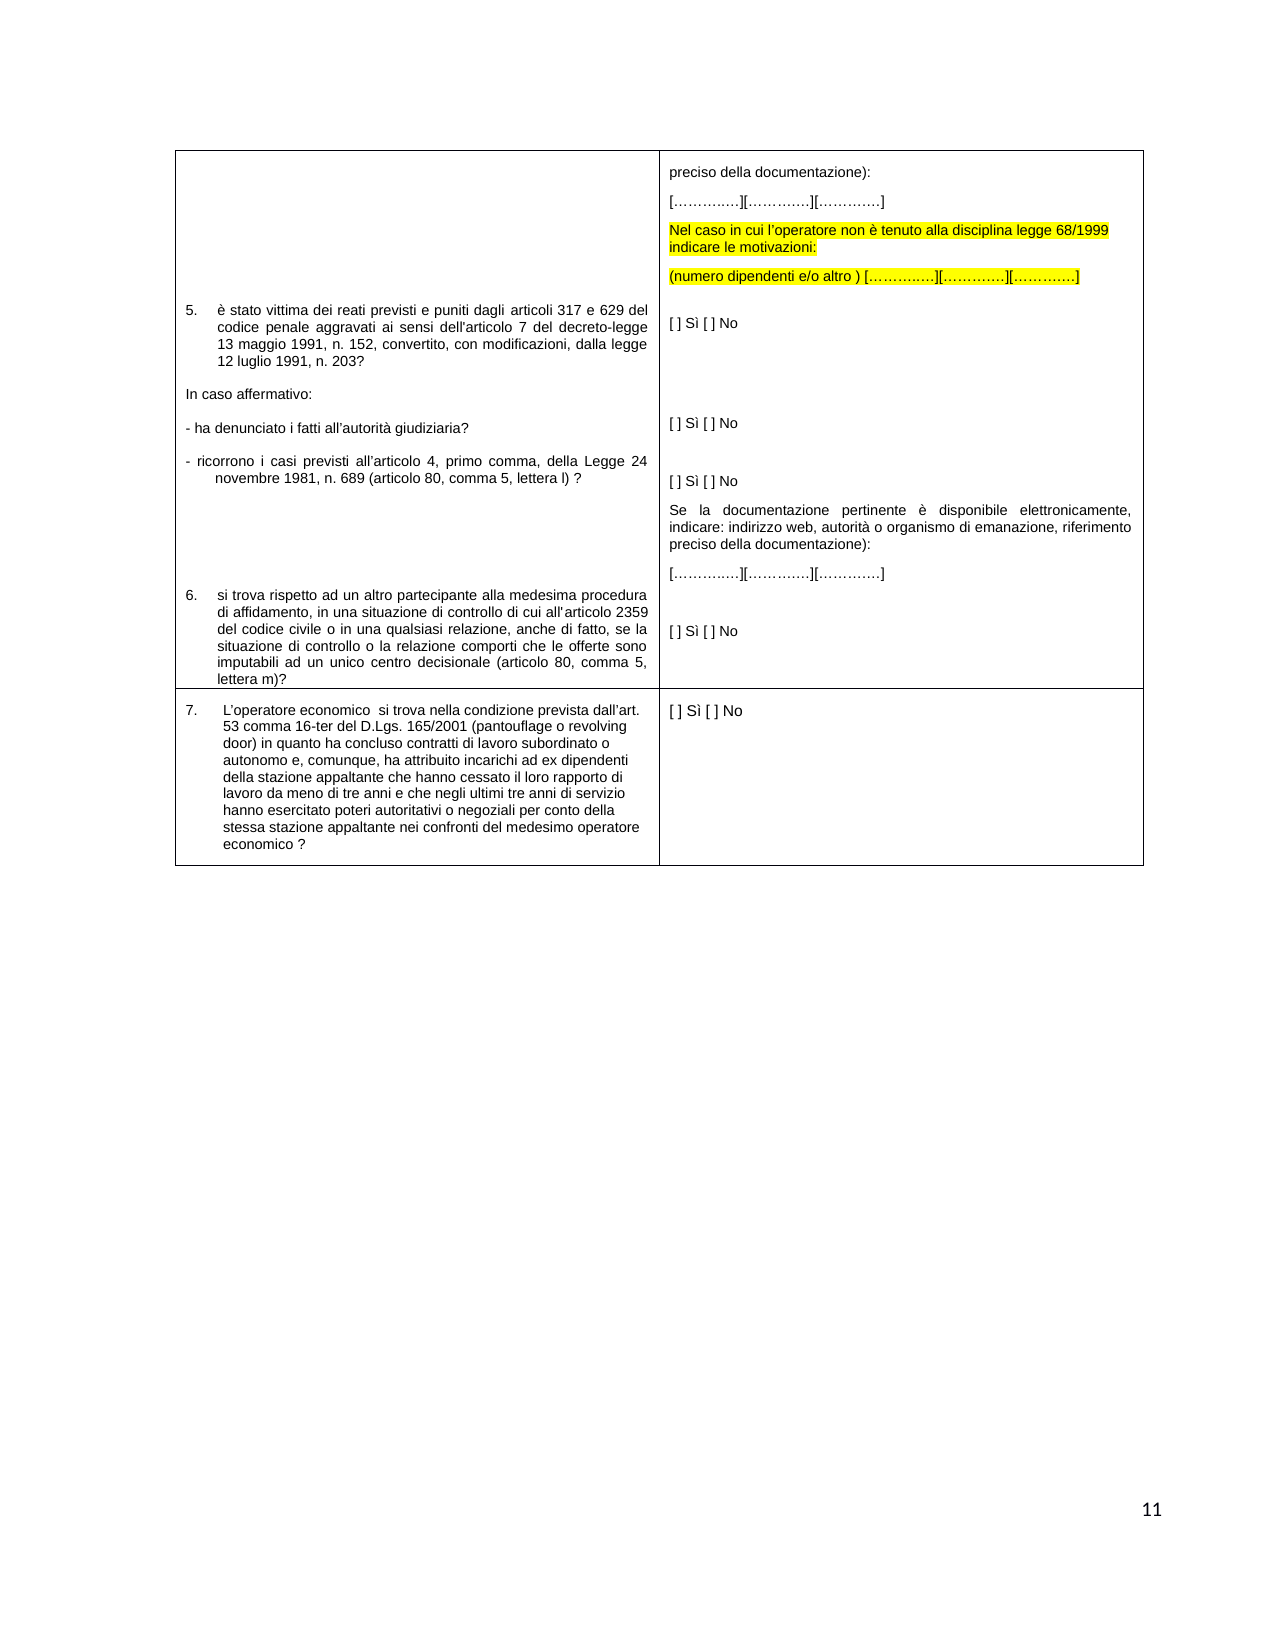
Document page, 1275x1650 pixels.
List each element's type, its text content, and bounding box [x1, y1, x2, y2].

table_cell [ ] Sì [ ] No [660, 689, 1143, 865]
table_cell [660, 151, 1143, 688]
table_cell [176, 151, 659, 688]
table_cell L’operatore economico si trova nella condizione prevista dall’art. 53 comma 16-ter del D.Lgs. 165/2001 (pantouflage o revolving door) in quanto ha concluso contratti di lavoro subordinato o autonomo e, comunque, ha attribuito incarichi ad ex dipendenti della stazione appaltante che hanno cessato il loro rapporto di lavoro da meno di tre anni e che negli ultimi tre anni di servizio hanno esercitato poteri autoritativi o negoziali per conto della stessa stazione appaltante nei confronti del medesimo operatore economico ? [176, 689, 659, 865]
